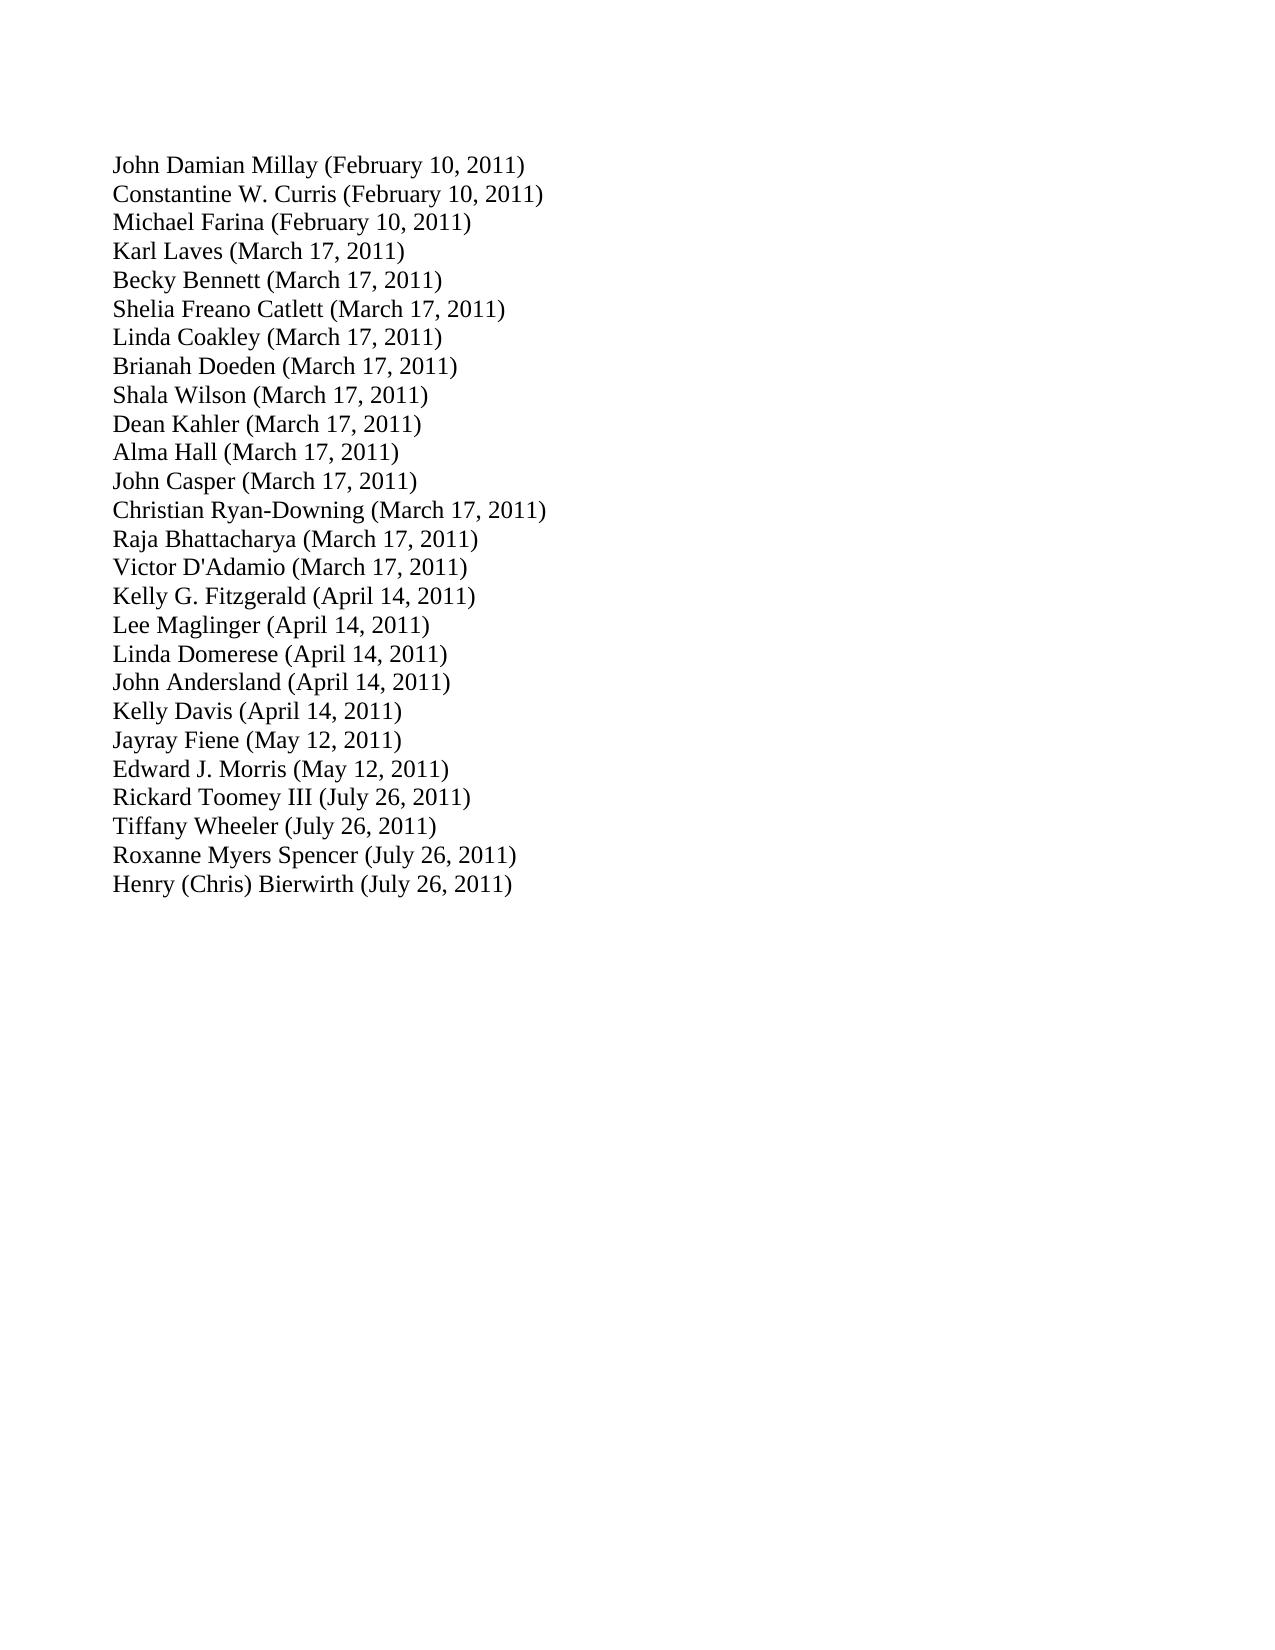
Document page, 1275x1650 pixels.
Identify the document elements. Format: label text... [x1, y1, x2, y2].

text Kelly Davis (April 14, 2011) [112, 696, 1162, 725]
text Brianah Doeden (March 17, 2011) [112, 351, 1162, 380]
text Christian Ryan-Downing (March 17, 2011) [112, 495, 1162, 524]
text Henry (Chris) Bierwirth (July 26, 2011) [112, 869, 1162, 897]
text Kelly G. Fitzgerald (April 14, 2011) [112, 581, 1162, 610]
text Tiffany Wheeler (July 26, 2011) [112, 811, 1162, 840]
text Linda Coakley (March 17, 2011) [112, 322, 1162, 351]
text Constantine W. Curris (February 10, 2011) [112, 179, 1162, 207]
text Rickard Toomey III (July 26, 2011) [112, 782, 1162, 811]
text Lee Maglinger (April 14, 2011) [112, 610, 1162, 639]
text Edward J. Morris (May 12, 2011) [112, 754, 1162, 782]
text Jayray Fiene (May 12, 2011) [112, 725, 1162, 754]
text Michael Farina (February 10, 2011) [112, 207, 1162, 236]
text Raja Bhattacharya (March 17, 2011) [112, 524, 1162, 552]
text Becky Bennett (March 17, 2011) [112, 265, 1162, 294]
text Dean Kahler (March 17, 2011) [112, 409, 1162, 437]
text Karl Laves (March 17, 2011) [112, 236, 1162, 265]
text John Andersland (April 14, 2011) [112, 667, 1162, 696]
text John Damian Millay (February 10, 2011) [112, 150, 1162, 179]
text John Casper (March 17, 2011) [112, 466, 1162, 495]
text Linda Domerese (April 14, 2011) [112, 639, 1162, 667]
text Alma Hall (March 17, 2011) [112, 437, 1162, 466]
text Roxanne Myers Spencer (July 26, 2011) [112, 840, 1162, 869]
text Shala Wilson (March 17, 2011) [112, 380, 1162, 409]
text Victor D'Adamio (March 17, 2011) [112, 552, 1162, 581]
text Shelia Freano Catlett (March 17, 2011) [112, 294, 1162, 322]
